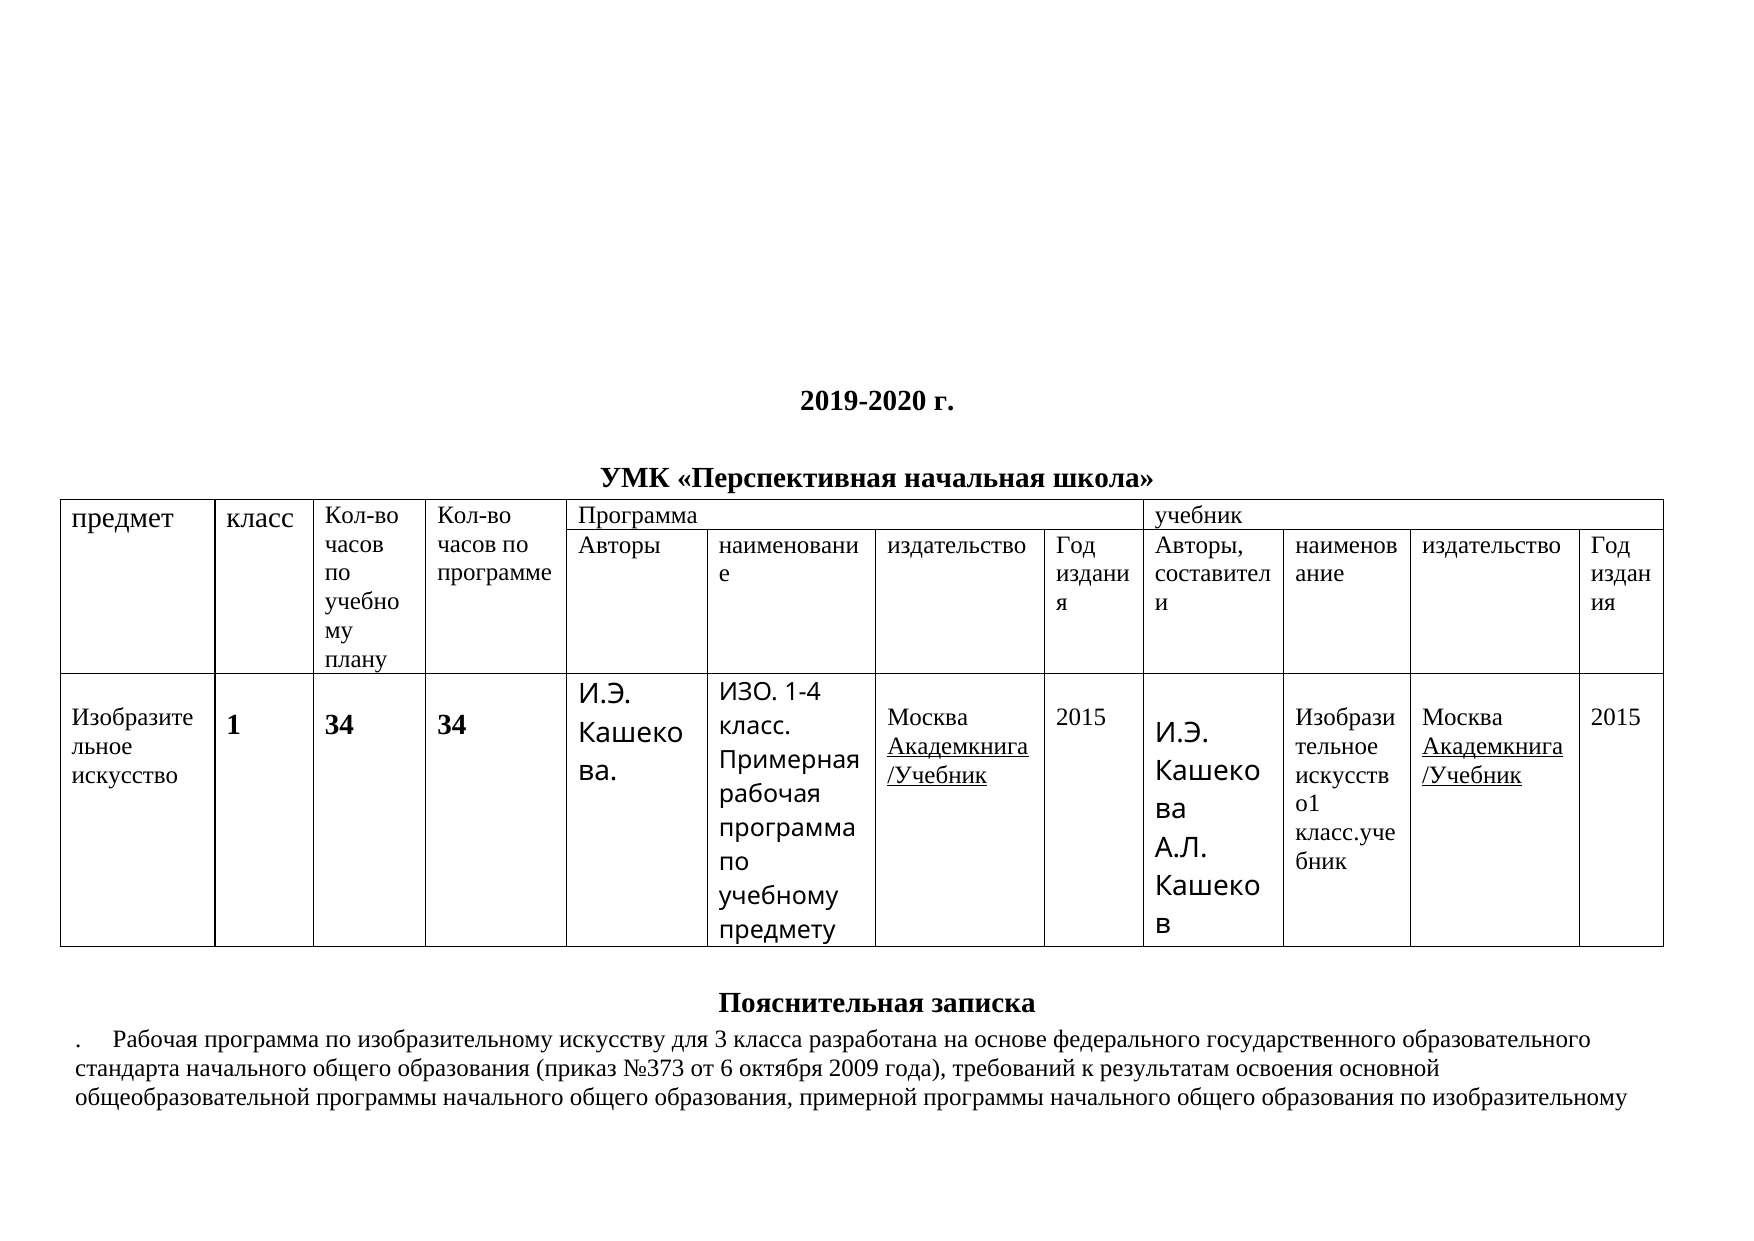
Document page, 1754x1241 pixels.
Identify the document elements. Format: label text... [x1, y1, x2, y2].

table_header Кол-во часов по учебному плану [314, 500, 425, 672]
table_cell 2015 [1045, 674, 1143, 946]
table_cell 2015 [1580, 674, 1663, 946]
text Пояснительная записка [75, 986, 1679, 1019]
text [75, 1024, 1679, 1110]
table_cell Авторы [567, 530, 707, 672]
table_cell 1 [216, 674, 313, 946]
table_cell Изобразительное искусство [61, 674, 214, 946]
table_header Кол-во часов по программе [426, 500, 566, 672]
table_cell наименование [708, 530, 875, 672]
table_cell Москва Академкнига/Учебник [876, 674, 1044, 946]
table_header предмет [61, 500, 214, 672]
table_cell 34 [426, 674, 566, 946]
text 2019-2020 г. [75, 383, 1679, 417]
table_cell И.Э. Кашекова А.Л. Кашеков [1144, 674, 1283, 946]
table_cell издательство [1411, 530, 1579, 672]
table_cell издательство [876, 530, 1044, 672]
table_cell 34 [314, 674, 425, 946]
table_header учебник [1144, 500, 1663, 529]
table_cell И.Э. Кашекова. [567, 674, 707, 946]
table_cell Год издания [1045, 530, 1143, 672]
table_cell Москва Академкнига/Учебник [1411, 674, 1579, 946]
table_header класс [216, 500, 313, 672]
table_cell Изобразительное искусство1 класс.учебник [1284, 674, 1410, 946]
table_cell Авторы, составители [1144, 530, 1283, 672]
table_cell Год издания [1580, 530, 1663, 672]
table_cell наименование [1284, 530, 1410, 672]
text УМК «Перспективная начальная школа» [75, 460, 1679, 494]
table_header Программа [567, 500, 1143, 529]
